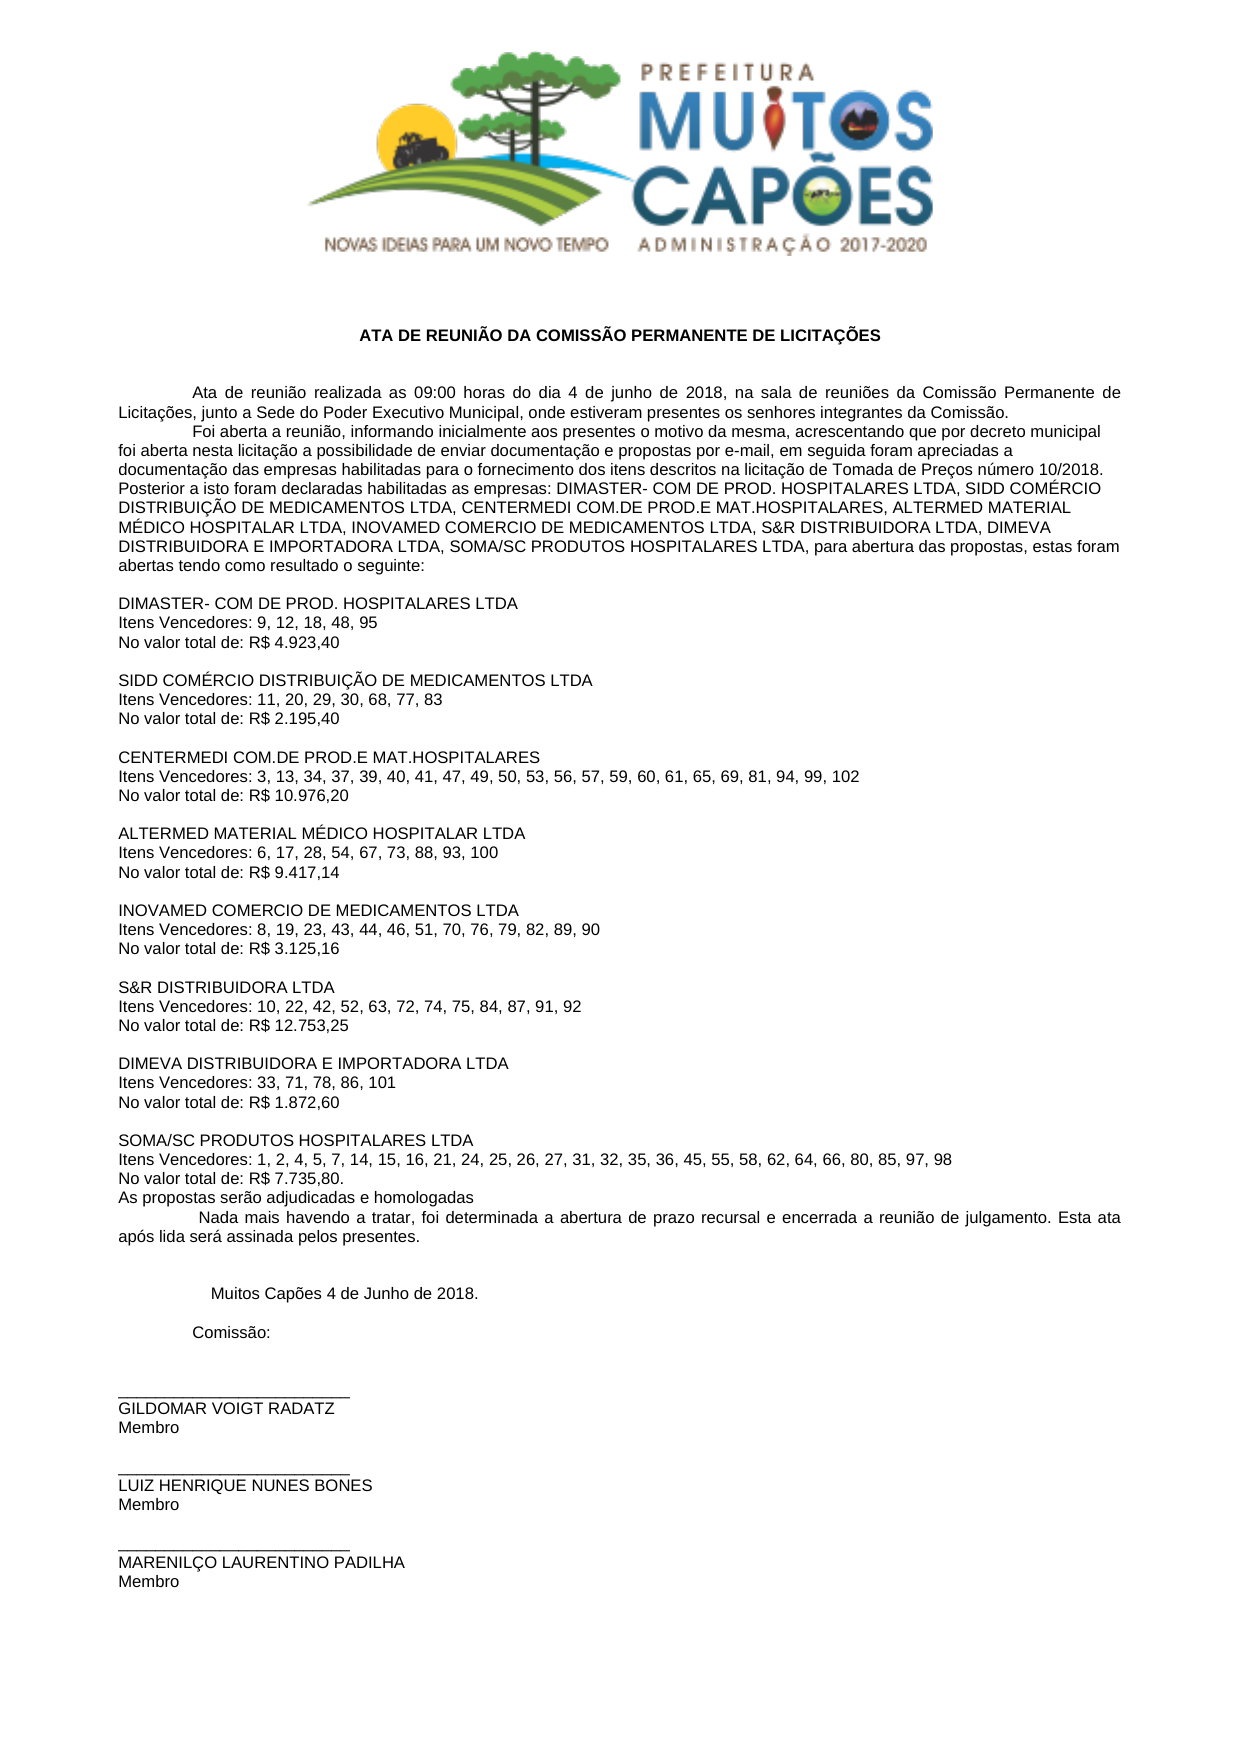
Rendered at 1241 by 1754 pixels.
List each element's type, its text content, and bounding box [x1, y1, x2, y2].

text Nada mais havendo a tratar, foi determinada a abertura de prazo recursal e encerrada a reunião de julgamento. Esta ata após lida será assinada pelos presentes. [118, 1207, 1122, 1246]
text As propostas serão adjudicadas e homologadas [118, 1188, 1122, 1207]
picture [306, 51, 934, 256]
text Foi aberta a reunião, informando inicialmente aos presentes o motivo da mesma, acrescentando que por decreto municipal foi aberta nesta licitação a possibilidade de enviar documentação e propostas por e-mail, em seguida foram apreciadas a documentação das empresas habilitadas para o fornecimento dos itens descritos na licitação de Tomada de Preços número 10/2018. Posterior a isto foram declaradas habilitadas as empresas: DIMASTER- COM DE PROD. HOSPITALARES LTDA, SIDD COMÉRCIO DISTRIBUIÇÃO DE MEDICAMENTOS LTDA, CENTERMEDI COM.DE PROD.E MAT.HOSPITALARES, ALTERMED MATERIAL MÉDICO HOSPITALAR LTDA, INOVAMED COMERCIO DE MEDICAMENTOS LTDA, S&R DISTRIBUIDORA LTDA, DIMEVA DISTRIBUIDORA E IMPORTADORA LTDA, SOMA/SC PRODUTOS HOSPITALARES LTDA, para abertura das propostas, estas foram abertas tendo como resultado o seguinte: [118, 422, 1122, 575]
text ATA DE REUNIÃO DA COMISSÃO PERMANENTE DE LICITAÇÕES [118, 326, 1122, 345]
text DIMASTER- COM DE PROD. HOSPITALARES LTDA Itens Vencedores: 9, 12, 18, 48, 95 No valor total de: R$ 4.923,40 SIDD COMÉRCIO DISTRIBUIÇÃO DE MEDICAMENTOS LTDA Itens Vencedores: 11, 20, 29, 30, 68, 77, 83 No valor total de: R$ 2.195,40 CENTERMEDI COM.DE PROD.E MAT.HOSPITALARES Itens Vencedores: 3, 13, 34, 37, 39, 40, 41, 47, 49, 50, 53, 56, 57, 59, 60, 61, 65, 69, 81, 94, 99, 102 No valor total de: R$ 10.976,20 ALTERMED MATERIAL MÉDICO HOSPITALAR LTDA Itens Vencedores: 6, 17, 28, 54, 67, 73, 88, 93, 100 No valor total de: R$ 9.417,14 INOVAMED COMERCIO DE MEDICAMENTOS LTDA Itens Vencedores: 8, 19, 23, 43, 44, 46, 51, 70, 76, 79, 82, 89, 90 No valor total de: R$ 3.125,16 S&R DISTRIBUIDORA LTDA Itens Vencedores: 10, 22, 42, 52, 63, 72, 74, 75, 84, 87, 91, 92 No valor total de: R$ 12.753,25 DIMEVA DISTRIBUIDORA E IMPORTADORA LTDA Itens Vencedores: 33, 71, 78, 86, 101 No valor total de: R$ 1.872,60 SOMA/SC PRODUTOS HOSPITALARES LTDA Itens Vencedores: 1, 2, 4, 5, 7, 14, 15, 16, 21, 24, 25, 26, 27, 31, 32, 35, 36, 45, 55, 58, 62, 64, 66, 80, 85, 97, 98 No valor total de: R$ 7.735,80. [118, 594, 1122, 1188]
text Ata de reunião realizada as 09:00 horas do dia 4 de junho de 2018, na sala de reuniões da Comissão Permanente de Licitações, junto a Sede do Poder Executivo Municipal, onde estiveram presentes os senhores integrantes da Comissão. [118, 383, 1122, 422]
text Muitos Capões 4 de Junho de 2018. [118, 1284, 1122, 1303]
text Comissão: [118, 1322, 1122, 1342]
